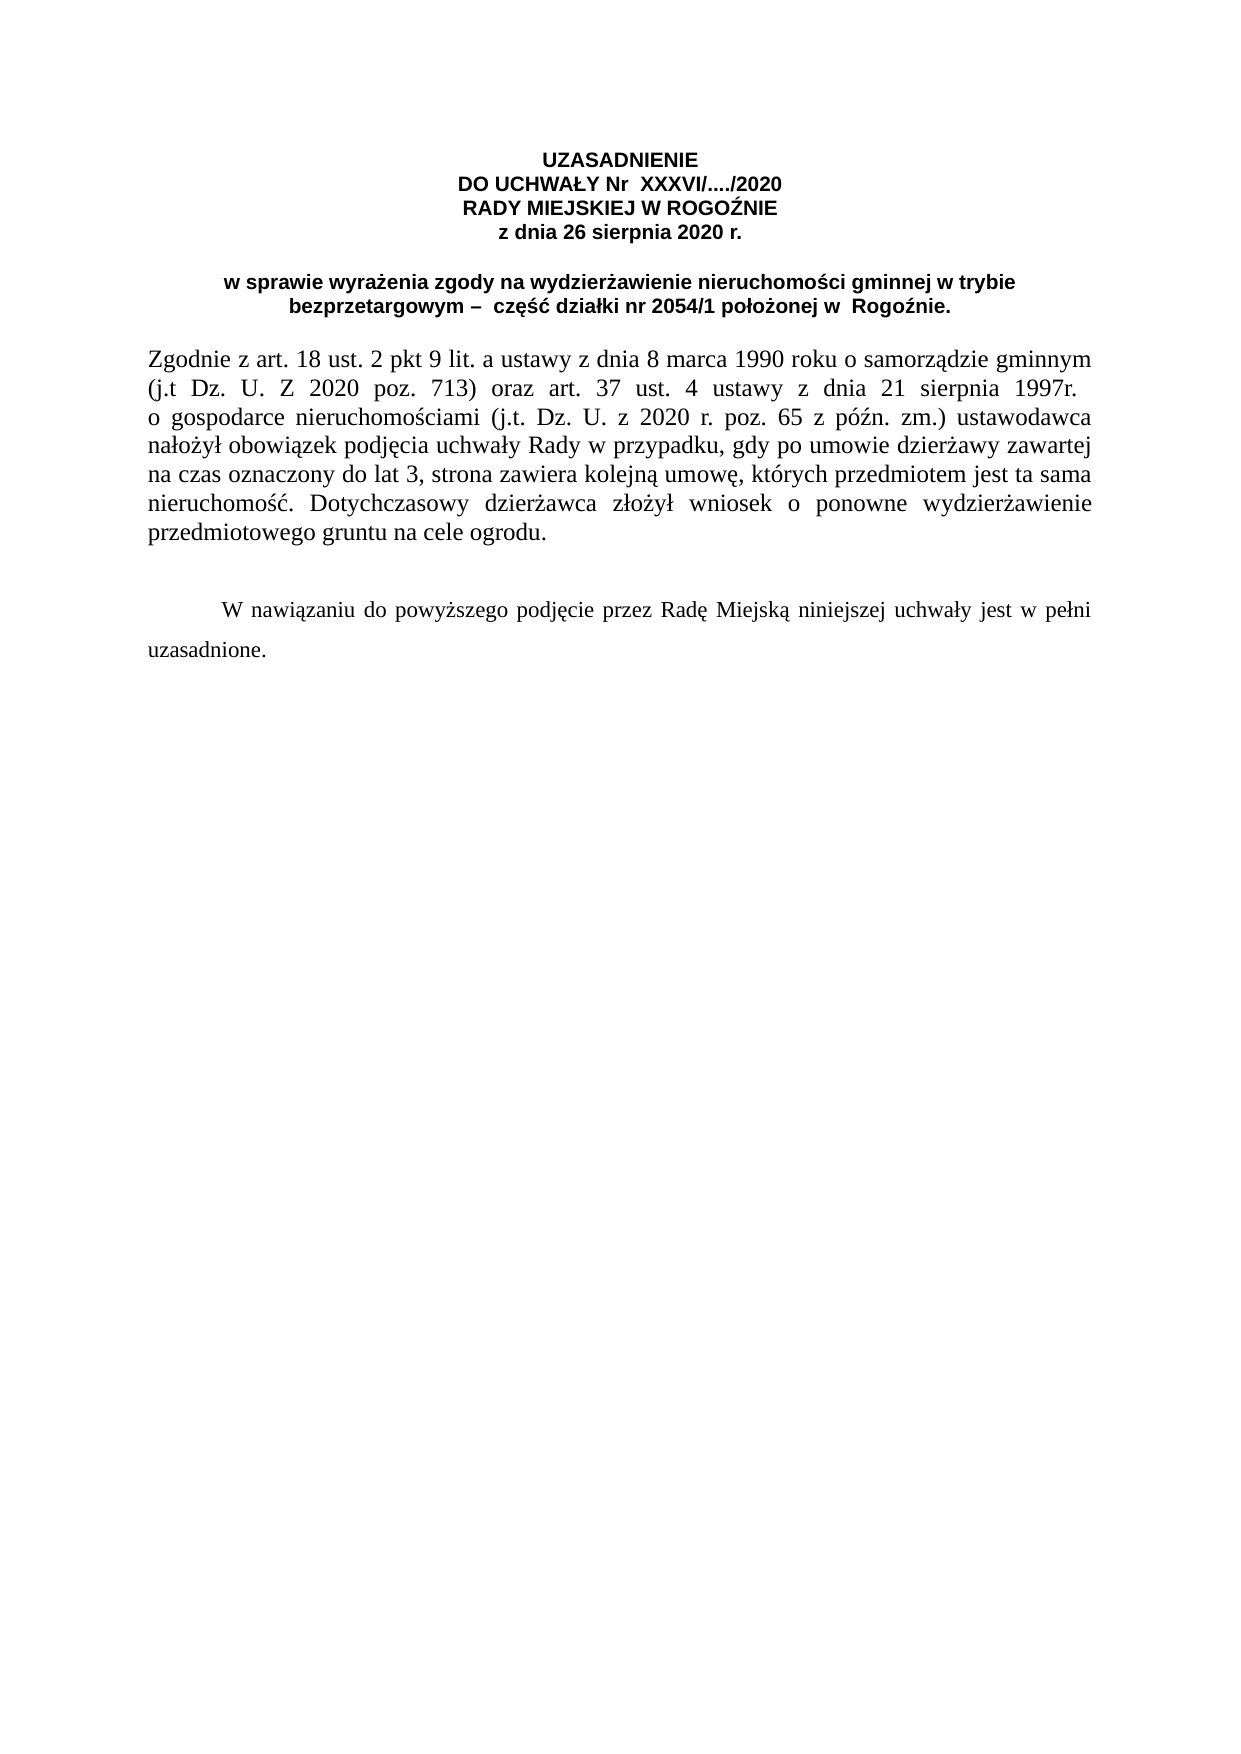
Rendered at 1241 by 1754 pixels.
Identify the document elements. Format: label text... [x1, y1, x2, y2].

text DO UCHWAŁY Nr XXXVI/..../2020 [148, 172, 1093, 196]
text UZASADNIENIE [148, 148, 1093, 172]
text z dnia 26 sierpnia 2020 r. [148, 219, 1093, 243]
text Zgodnie z art. 18 ust. 2 pkt 9 lit. a ustawy z dnia 8 marca 1990 roku o samorządzie gminnym (j.t Dz. U. Z 2020 poz. 713) oraz art. 37 ust. 4 ustawy z dnia 21 sierpnia 1997r. o gospodarce nieruchomościami (j.t. Dz. U. z 2020 r. poz. 65 z późn. zm.) ustawodawca nałożył obowiązek podjęcia uchwały Rady w przypadku, gdy po umowie dzierżawy zawartej na czas oznaczony do lat 3, strona zawiera kolejną umowę, których przedmiotem jest ta sama nieruchomość. Dotychczasowy dzierżawca złożył wniosek o ponowne wydzierżawienie przedmiotowego gruntu na cele ogrodu. [148, 344, 1093, 545]
text RADY MIEJSKIEJ W ROGOŹNIE [148, 196, 1093, 219]
text W nawiązaniu do powyższego podjęcie przez Radę Miejską niniejszej uchwały jest w pełni uzasadnione. [148, 596, 1093, 662]
text w sprawie wyrażenia zgody na wydzierżawienie nieruchomości gminnej w trybie bezprzetargowym – część działki nr 2054/1 położonej w Rogoźnie. [148, 270, 1093, 318]
